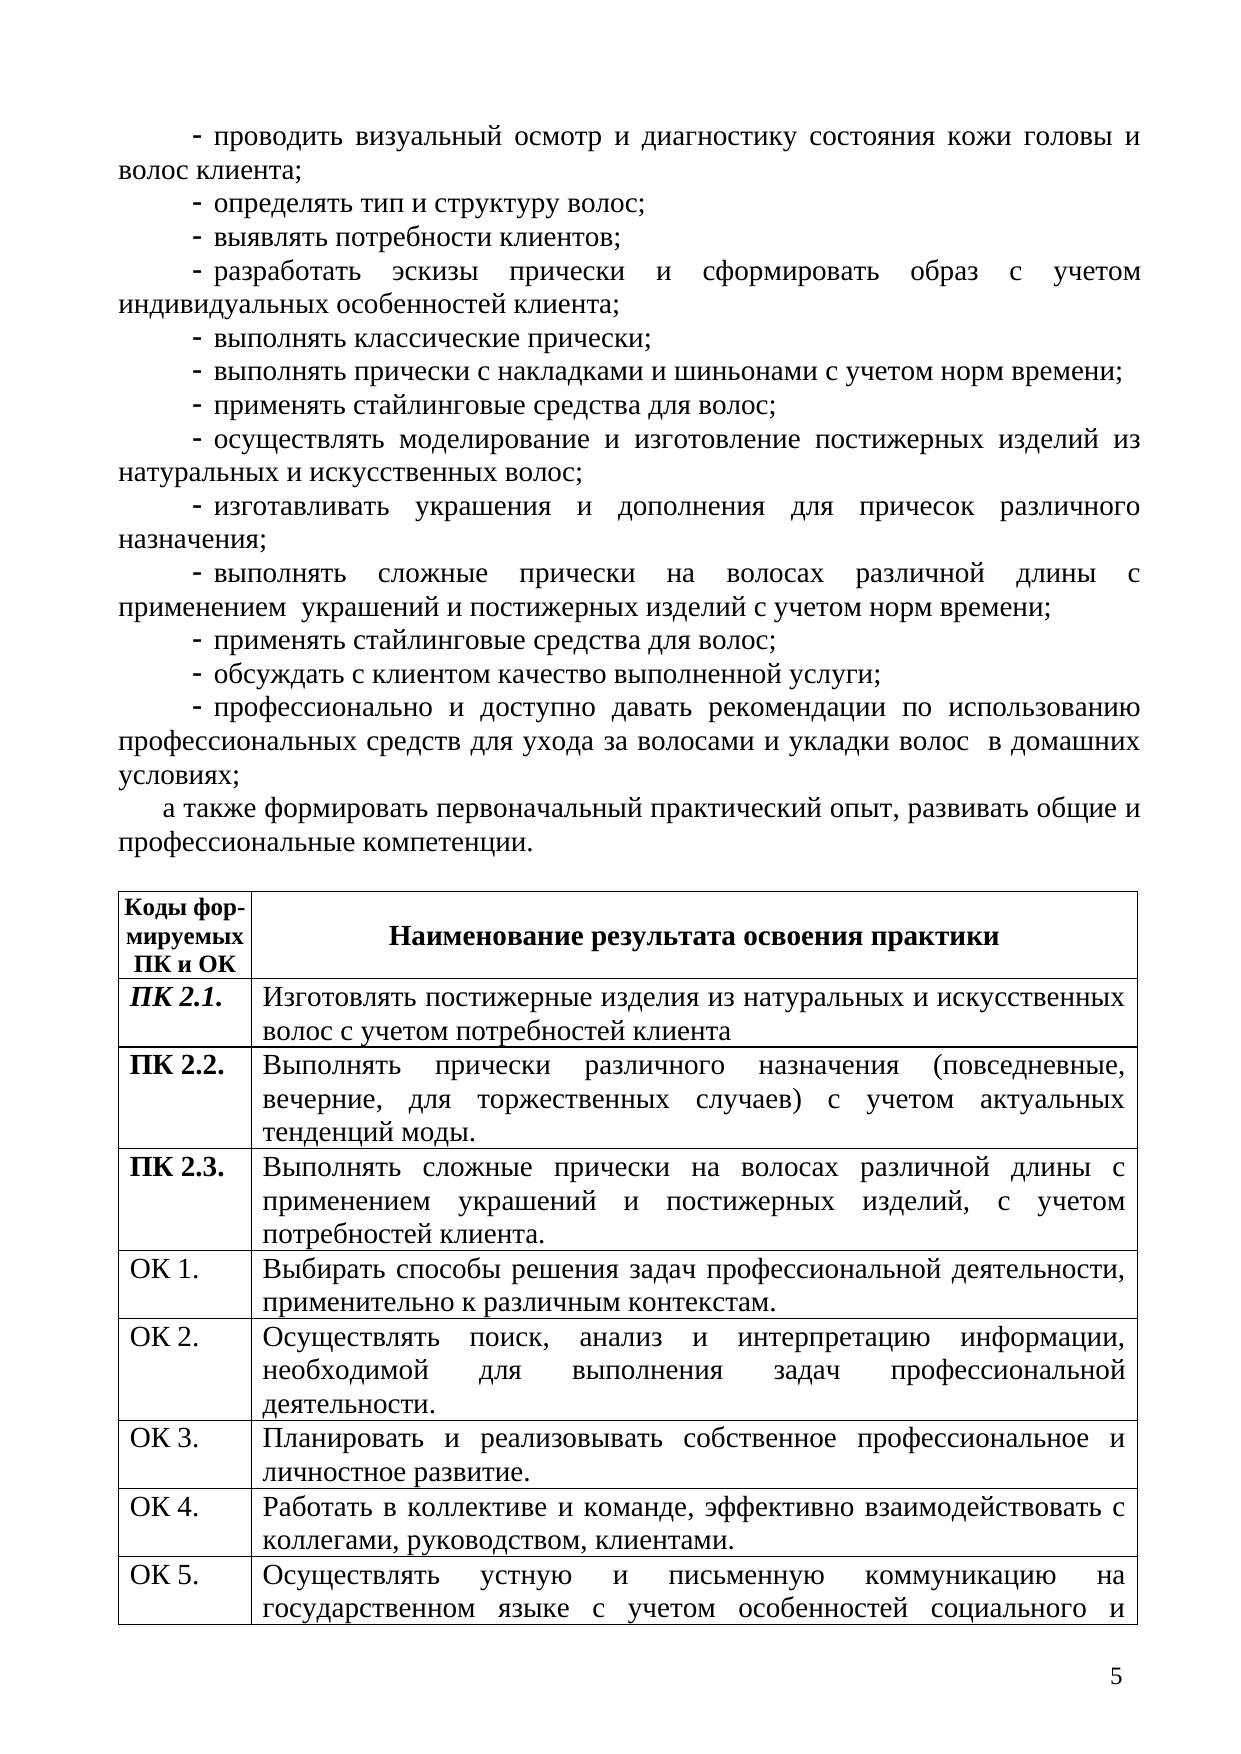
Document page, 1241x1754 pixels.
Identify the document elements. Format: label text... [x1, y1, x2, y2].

list определять тип и структуру волос; [118, 185, 1142, 219]
table_cell ОК 4. [119, 1489, 251, 1556]
list выполнять сложные прически на волосах различной длины с применением украшений и постижерных изделий с учетом норм времени; [118, 555, 1142, 622]
list профессионально и доступно давать рекомендации по использованию профессиональных средств для ухода за волосами и укладки волос в домашних условиях; [118, 689, 1142, 790]
table_cell ПК 2.3. [119, 1149, 251, 1250]
list выявлять потребности клиентов; [118, 219, 1142, 253]
list выполнять прически с накладками и шиньонами с учетом норм времени; [118, 353, 1142, 387]
list изготавливать украшения и дополнения для причесок различного назначения; [118, 488, 1142, 555]
list осуществлять моделирование и изготовление постижерных изделий из натуральных и искусственных волос; [118, 421, 1142, 488]
list выполнять классические прически; [118, 320, 1142, 353]
table_cell ОК 2. [119, 1319, 251, 1419]
list обсуждать с клиентом качество выполненной услуги; [118, 656, 1142, 689]
table_cell ОК 3. [119, 1421, 251, 1488]
list применять стайлинговые средства для волос; [118, 387, 1142, 421]
table_cell ОК 5. [119, 1557, 251, 1624]
list применять стайлинговые средства для волос; [118, 622, 1142, 656]
table_header Наименование результата освоения практики [252, 892, 1137, 978]
table_cell Осуществлять поиск, анализ и интерпретацию информации, необходимой для выполнения задач профессиональной деятельности. [252, 1319, 1137, 1419]
table_cell Выполнять прически различного назначения (повседневные, вечерние, для торжественных случаев) с учетом актуальных тенденций моды. [252, 1048, 1137, 1148]
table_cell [252, 1557, 1137, 1624]
table_cell ОК 1. [119, 1251, 251, 1318]
table_cell Выполнять сложные прически на волосах различной длины с применением украшений и постижерных изделий, с учетом потребностей клиента. [252, 1149, 1137, 1250]
list разработать эскизы прически и сформировать образ с учетом индивидуальных особенностей клиента; [118, 253, 1142, 320]
table_cell Работать в коллективе и команде, эффективно взаимодействовать с коллегами, руководством, клиентами. [252, 1489, 1137, 1556]
table_cell Выбирать способы решения задач профессиональной деятельности, применительно к различным контекстам. [252, 1251, 1137, 1318]
table_cell ПК 2.2. [119, 1048, 251, 1148]
text а также формировать первоначальный практический опыт, развивать общие и профессиональные компетенции. [118, 790, 1142, 857]
table_cell ПК 2.1. [119, 979, 251, 1046]
table_cell Планировать и реализовывать собственное профессиональное и личностное развитие. [252, 1421, 1137, 1488]
table_header Коды фор-мируемых ПК и ОК [119, 892, 251, 978]
table_cell Изготовлять постижерные изделия из натуральных и искусственных волос с учетом потребностей клиента [252, 979, 1137, 1046]
list проводить визуальный осмотр и диагностику состояния кожи головы и волос клиента; [118, 118, 1142, 185]
